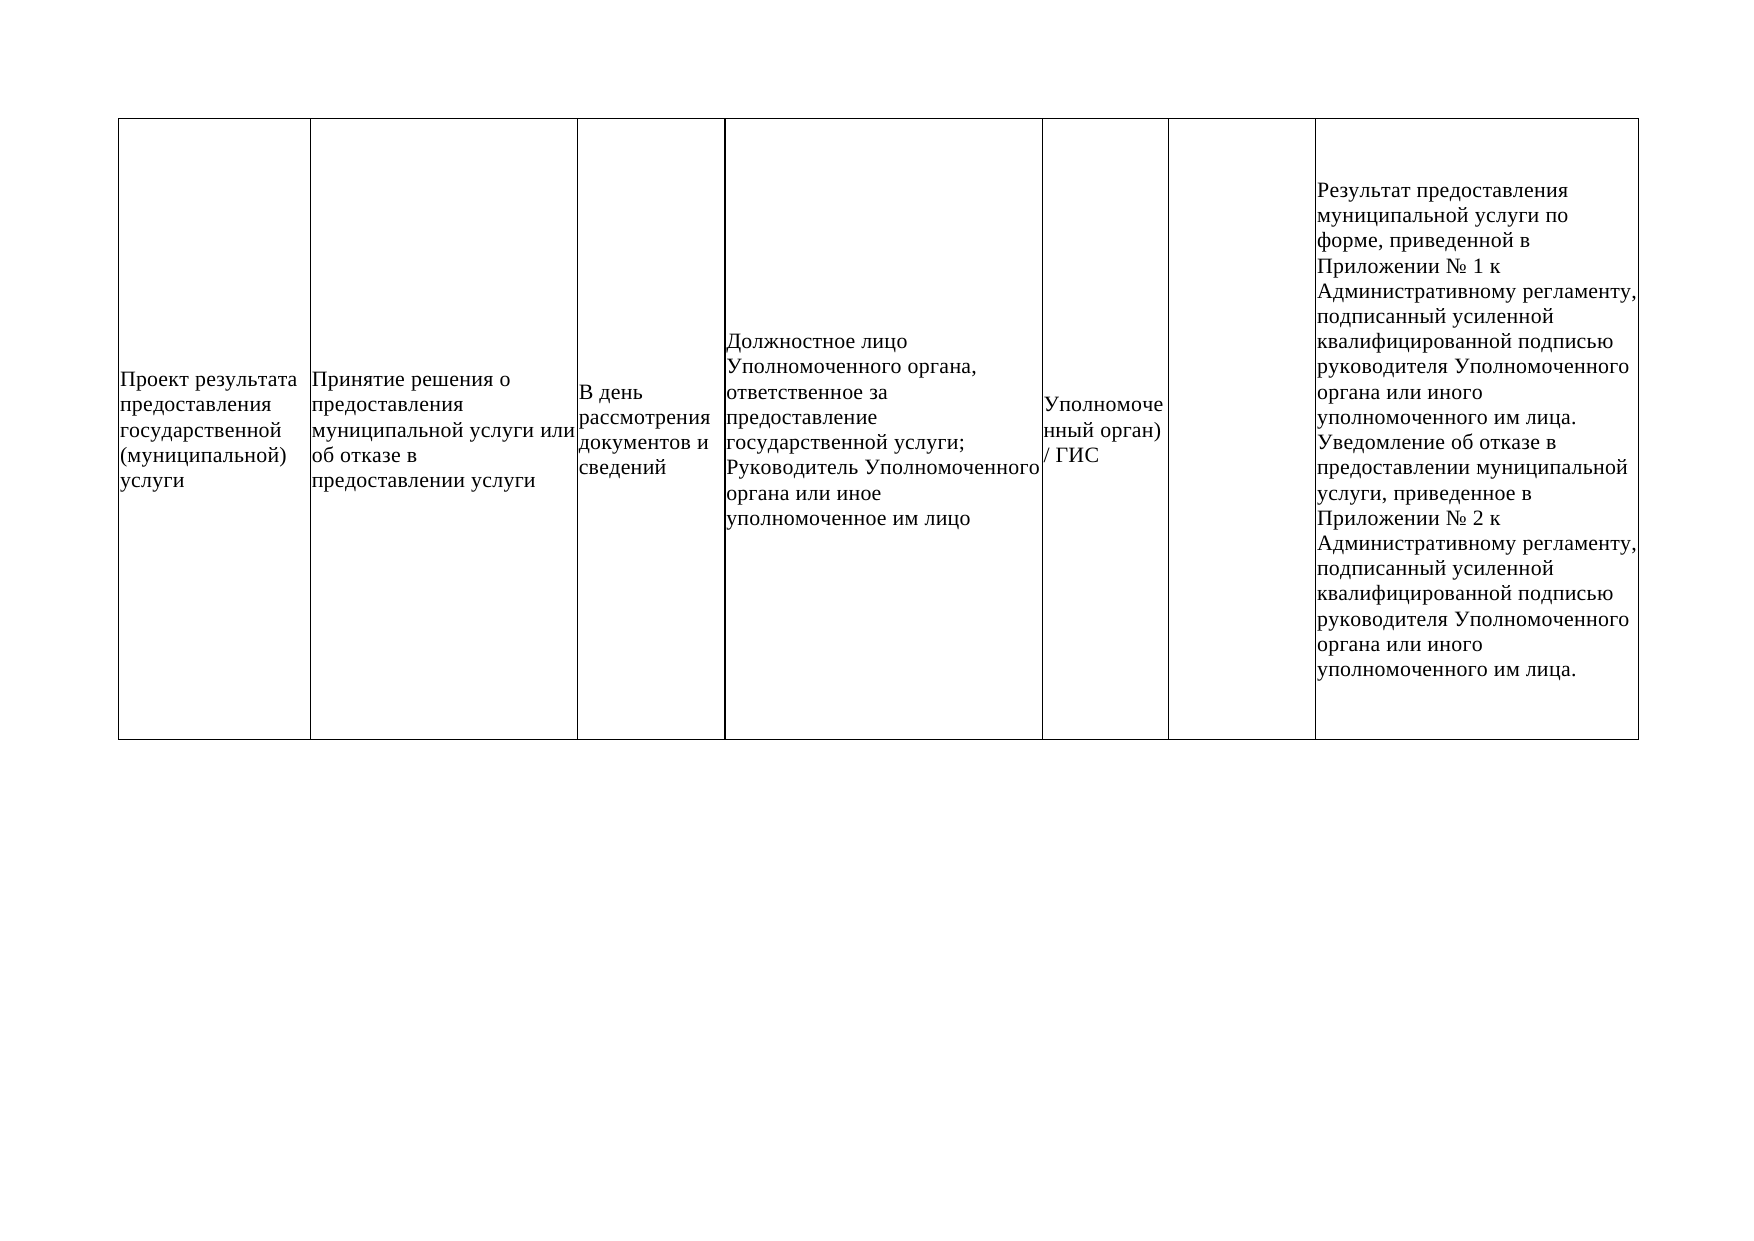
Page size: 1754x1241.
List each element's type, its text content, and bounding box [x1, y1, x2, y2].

table_cell Уполномоченный орган) / ГИС [1043, 119, 1168, 739]
table_cell В день рассмотрения документов и сведений [578, 119, 724, 739]
table_cell Принятие решения о предоставления муниципальной услуги или об отказе в предоставлении услуги [311, 119, 577, 739]
table_cell Должностное лицо Уполномоченного органа, ответственное за предоставление государственной услуги; Руководитель Уполномоченного органа или иное уполномоченное им лицо [726, 119, 1042, 739]
table_cell Проект результата предоставления государственной (муниципальной) услуги [119, 119, 310, 739]
table_cell [1169, 119, 1315, 739]
table_cell Результат предоставления муниципальной услуги по форме, приведенной в Приложении № 1 к Административному регламенту, подписанный усиленной квалифицированной подписью руководителя Уполномоченного органа или иного уполномоченного им лица. Уведомление об отказе в предоставлении муниципальной услуги, приведенное в Приложении № 2 к Административному регламенту, подписанный усиленной квалифицированной подписью руководителя Уполномоченного органа или иного уполномоченного им лица. [1316, 119, 1638, 739]
